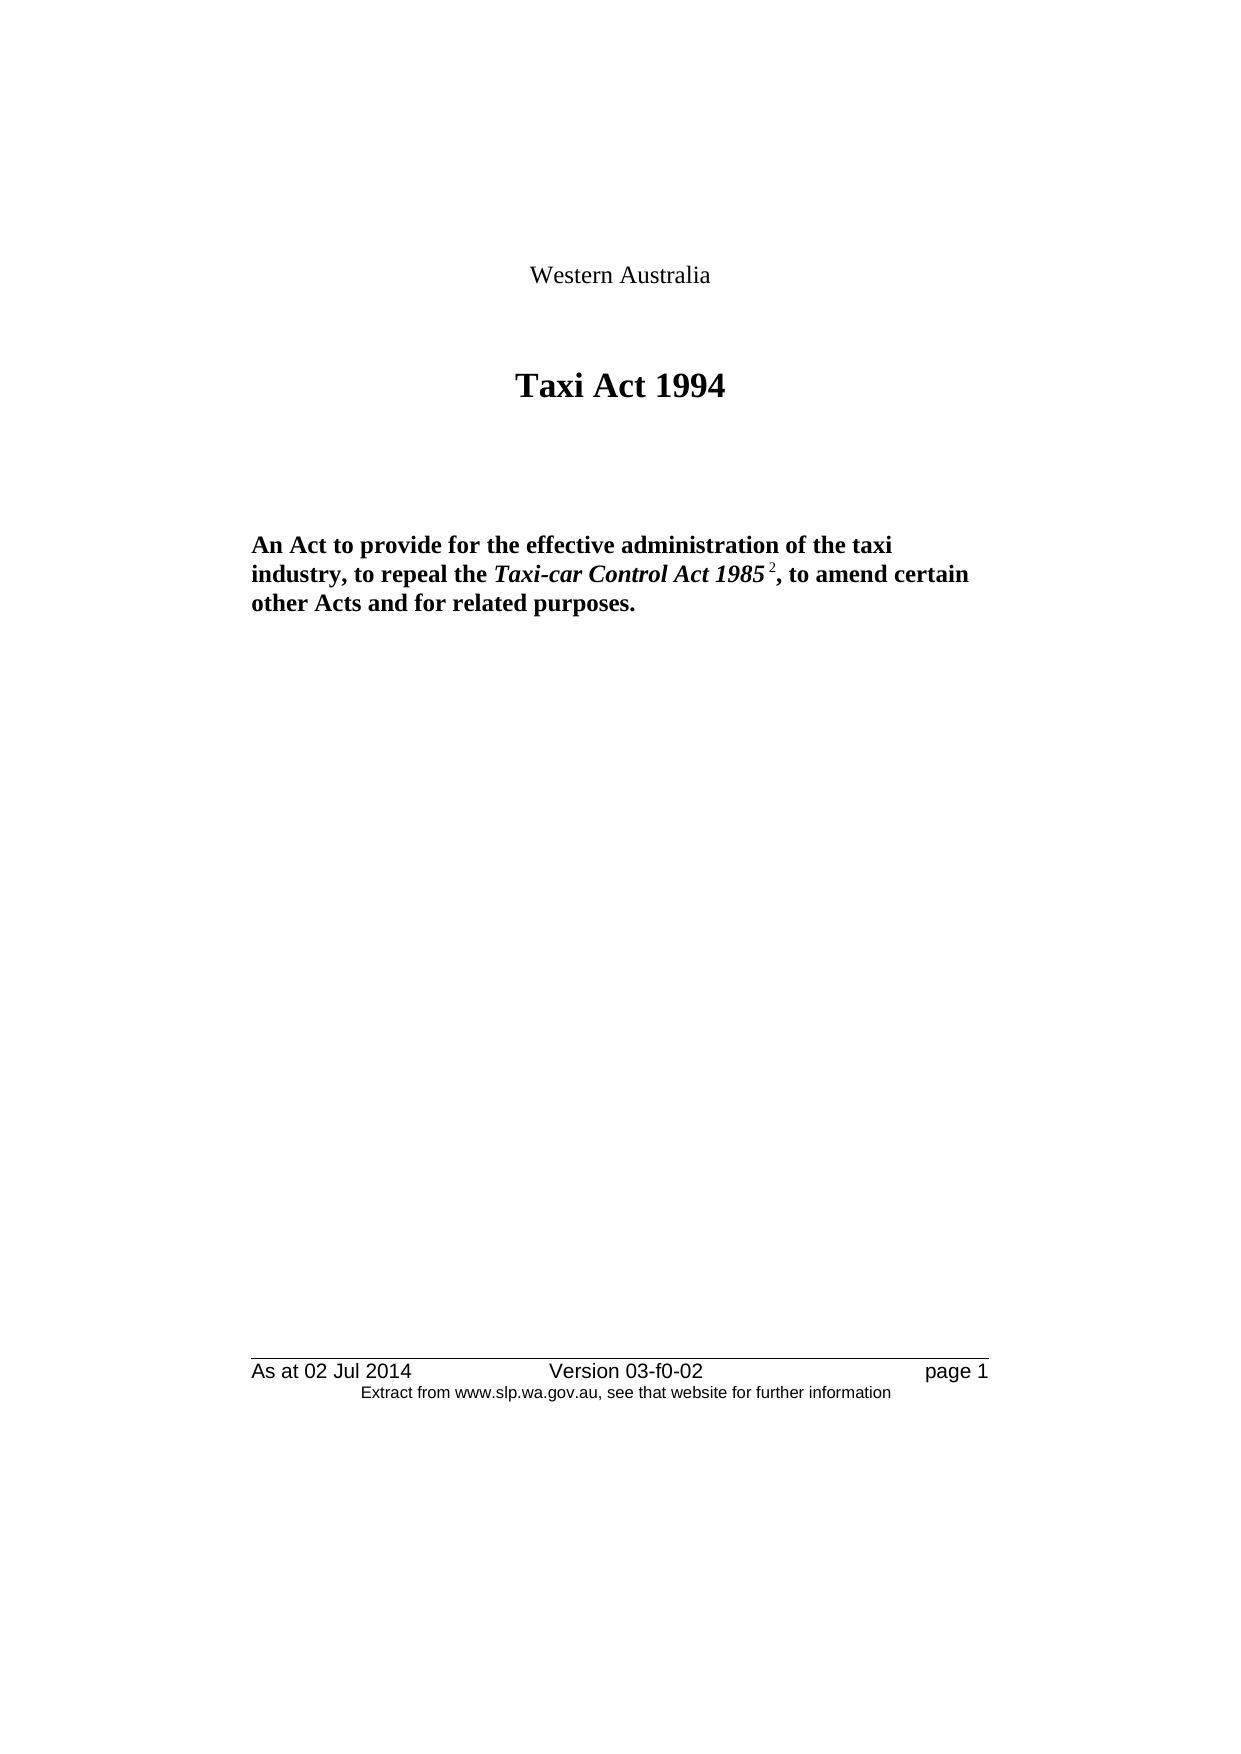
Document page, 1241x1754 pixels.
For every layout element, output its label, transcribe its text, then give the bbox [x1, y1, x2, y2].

title An Act to provide for the effective administration of the taxi industry, to repeal the Taxi-car Control Act 1985 2, to amend certain other Acts and for related purposes. [251, 530, 989, 616]
text Western Australia [251, 261, 989, 289]
text Taxi Act 1994 [251, 364, 989, 405]
